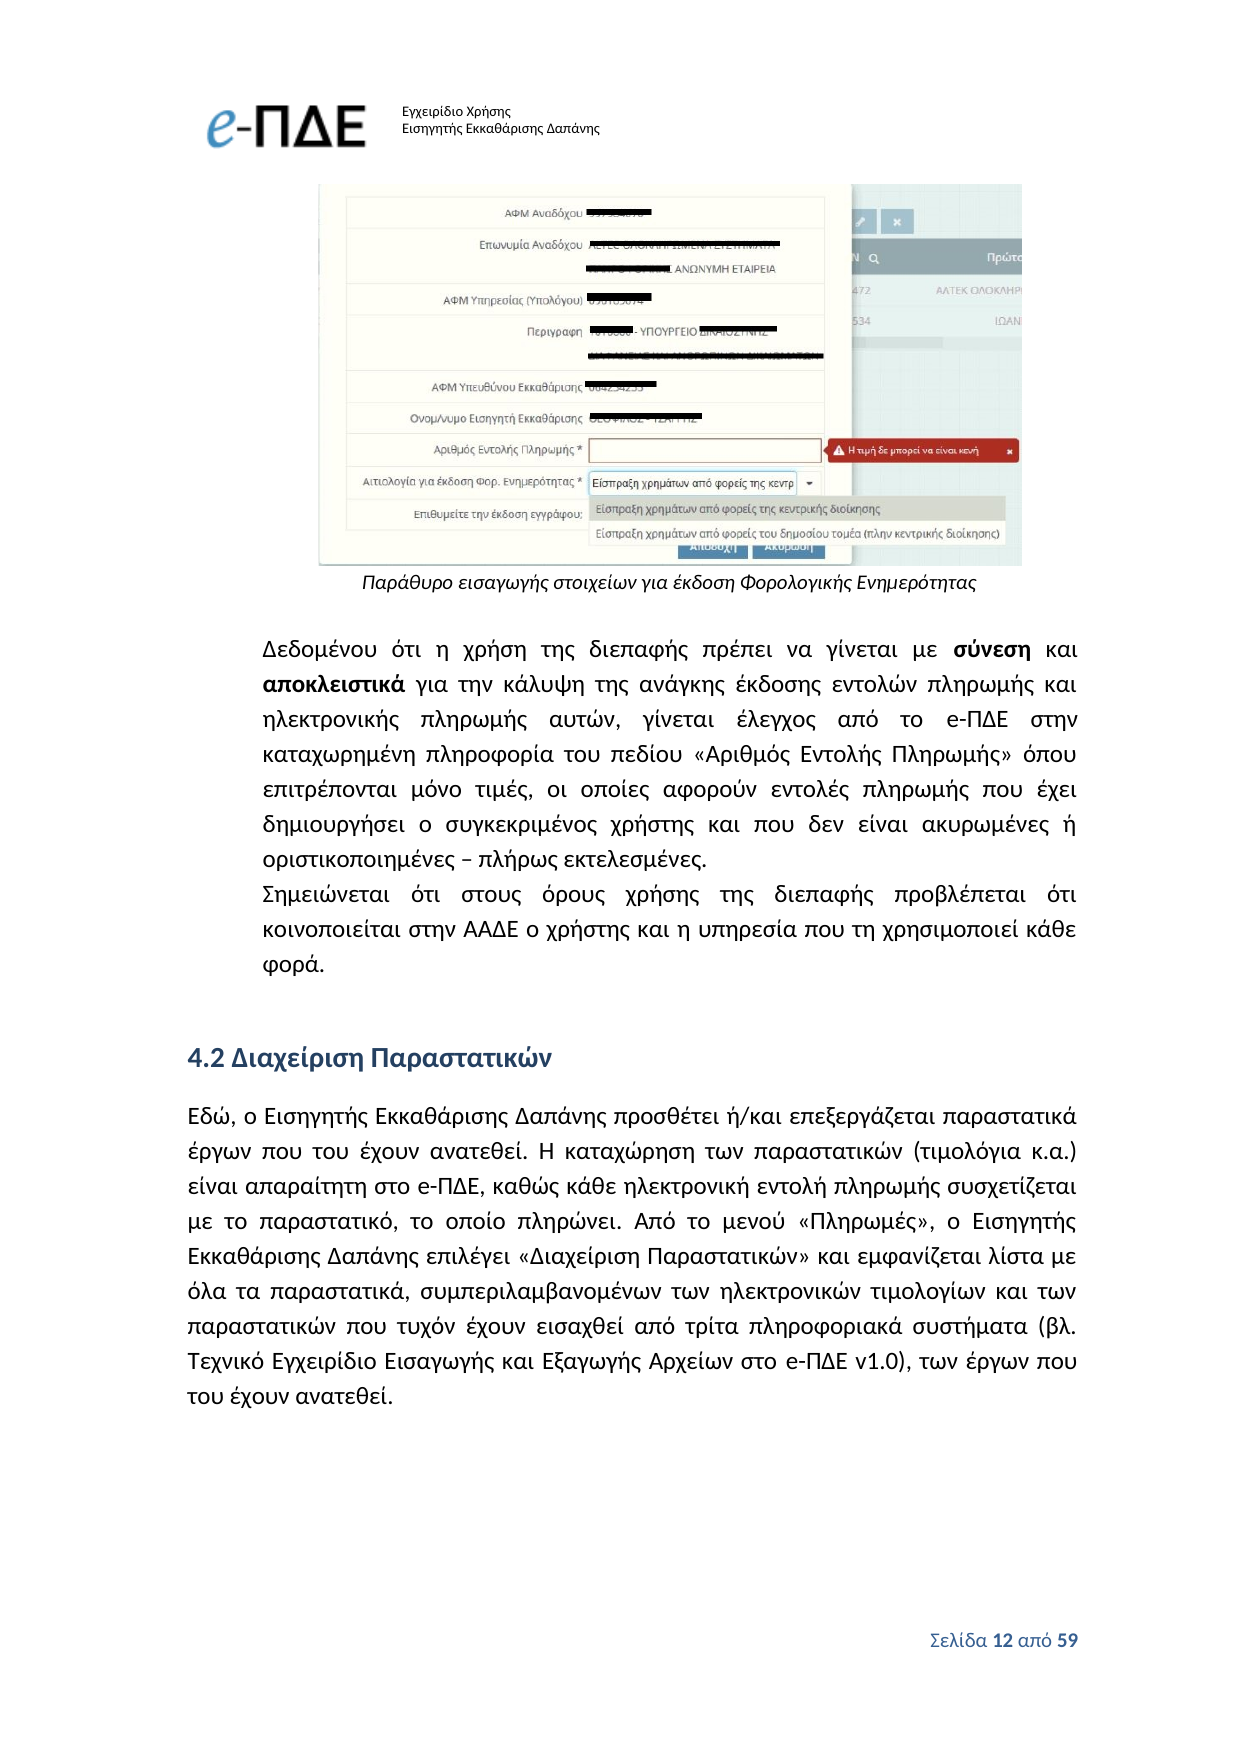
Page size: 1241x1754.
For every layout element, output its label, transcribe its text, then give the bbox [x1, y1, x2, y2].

text Εδώ, ο Εισηγητής Εκκαθάρισης Δαπάνης προσθέτει ή/και επεξεργάζεται παραστατικά έργων που του έχουν ανατεθεί. Η καταχώρηση των παραστατικών (τιμολόγια κ.α.) είναι απαραίτητη στο e-ΠΔΕ, καθώς κάθε ηλεκτρονική εντολή πληρωμής συσχετίζεται με το παραστατικό, το οποίο πληρώνει. Από το μενού «Πληρωμές», ο Εισηγητής Εκκαθάρισης Δαπάνης επιλέγει «Διαχείριση Παραστατικών» και εμφανίζεται λίστα με όλα τα παραστατικά, συμπεριλαμβανομένων των ηλεκτρονικών τιμολογίων και των παραστατικών που τυχόν έχουν εισαχθεί από τρίτα πληροφοριακά συστήματα (βλ. Τεχνικό Εγχειρίδιο Εισαγωγής και Εξαγωγής Αρχείων στο e-ΠΔΕ v1.0), των έργων που του έχουν ανατεθεί. [187, 1100, 1078, 1411]
subtitle 4.2 Διαχείριση Παραστατικών [187, 1039, 1078, 1075]
picture [318, 184, 1022, 566]
list Δεδομένου ότι η χρήση της διεπαφής πρέπει να γίνεται με σύνεση και αποκλειστικά για την κάλυψη της ανάγκης έκδοσης εντολών πληρωμής και ηλεκτρονικής πληρωμής αυτών, γίνεται έλεγχος από το e-ΠΔΕ στην καταχωρημένη πληροφορία του πεδίου «Αριθμός Εντολής Πληρωμής» όπου επιτρέπονται μόνο τιμές, οι οποίες αφορούν εντολές πληρωμής που έχει δημιουργήσει ο συγκεκριμένος χρήστης και που δεν είναι ακυρωμένες ή οριστικοποιημένες – πλήρως εκτελεσμένες. [262, 634, 1078, 874]
list Σημειώνεται ότι στους όρους χρήσης της διεπαφής προβλέπεται ότι κοινοποιείται στην ΑΑΔΕ ο χρήστης και η υπηρεσία που τη χρησιμοποιεί κάθε φορά. [262, 879, 1078, 979]
list Παράθυρο εισαγωγής στοιχείων για έκδοση Φορολογικής Ενημερότητας [262, 569, 1078, 595]
picture [198, 101, 376, 157]
